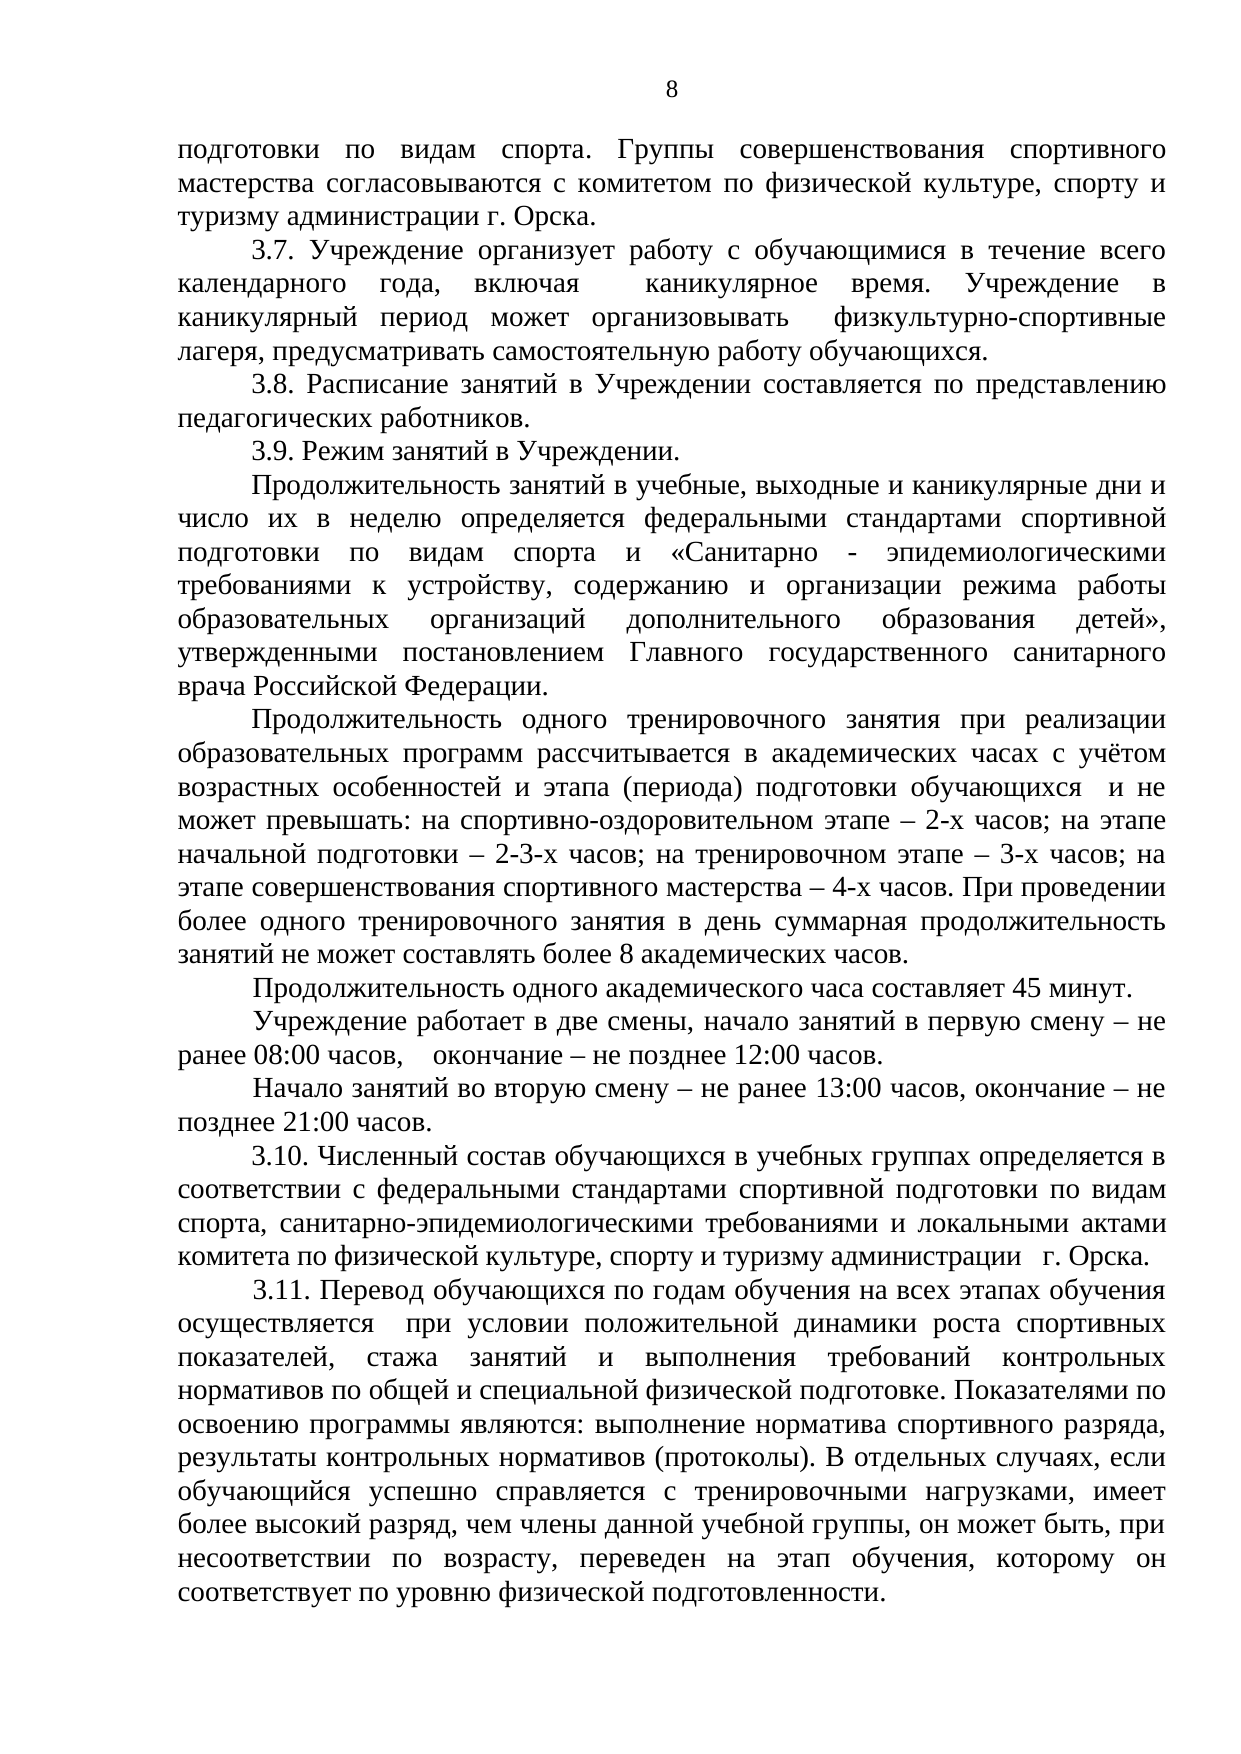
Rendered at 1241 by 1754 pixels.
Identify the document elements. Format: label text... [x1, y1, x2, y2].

text Продолжительность одного академического часа составляет 45 минут. [177, 970, 1167, 1003]
text 3.11. Перевод обучающихся по годам обучения на всех этапах обучения осуществляется при условии положительной динамики роста спортивных показателей, стажа занятий и выполнения требований контрольных нормативов по общей и специальной физической подготовке. Показателями по освоению программы являются: выполнение норматива спортивного разряда, результаты контрольных нормативов (протоколы). В отдельных случаях, если обучающийся успешно справляется с тренировочными нагрузками, имеет более высокий разряд, чем члены данной учебной группы, он может быть, при несоответствии по возрасту, переведен на этап обучения, которому он соответствует по уровню физической подготовленности. [177, 1272, 1167, 1607]
text 3.8. Расписание занятий в Учреждении составляется по представлению педагогических работников. [177, 366, 1167, 433]
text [177, 131, 1167, 232]
text Начало занятий во вторую смену – не ранее 13:00 часов, окончание – не позднее 21:00 часов. [177, 1071, 1167, 1138]
text Продолжительность занятий в учебные, выходные и каникулярные дни и число их в неделю определяется федеральными стандартами спортивной подготовки по видам спорта и «Санитарно - эпидемиологическими требованиями к устройству, содержанию и организации режима работы образовательных организаций дополнительного образования детей», утвержденными постановлением Главного государственного санитарного врача Российской Федерации. [177, 467, 1166, 702]
text 3.9. Режим занятий в Учреждении. [177, 433, 1166, 467]
text 3.10. Численный состав обучающихся в учебных группах определяется в соответствии с федеральными стандартами спортивной подготовки по видам спорта, санитарно-эпидемиологическими требованиями и локальными актами комитета по физической культуре, спорту и туризму администрации г. Орска. [177, 1138, 1166, 1272]
text 3.7. Учреждение организует работу с обучающимися в течение всего календарного года, включая каникулярное время. Учреждение в каникулярный период может организовывать физкультурно-спортивные лагеря, предусматривать самостоятельную работу обучающихся. [177, 232, 1167, 366]
text Продолжительность одного тренировочного занятия при реализации образовательных программ рассчитывается в академических часах с учётом возрастных особенностей и этапа (периода) подготовки обучающихся и не может превышать: на спортивно-оздоровительном этапе – 2-х часов; на этапе начальной подготовки – 2-3-х часов; на тренировочном этапе – 3-х часов; на этапе совершенствования спортивного мастерства – 4-х часов. При проведении более одного тренировочного занятия в день суммарная продолжительность занятий не может составлять более 8 академических часов. [177, 702, 1166, 970]
list Учреждение работает в две смены, начало занятий в первую смену – не ранее 08:00 часов, окончание – не позднее 12:00 часов. [177, 1003, 1167, 1071]
